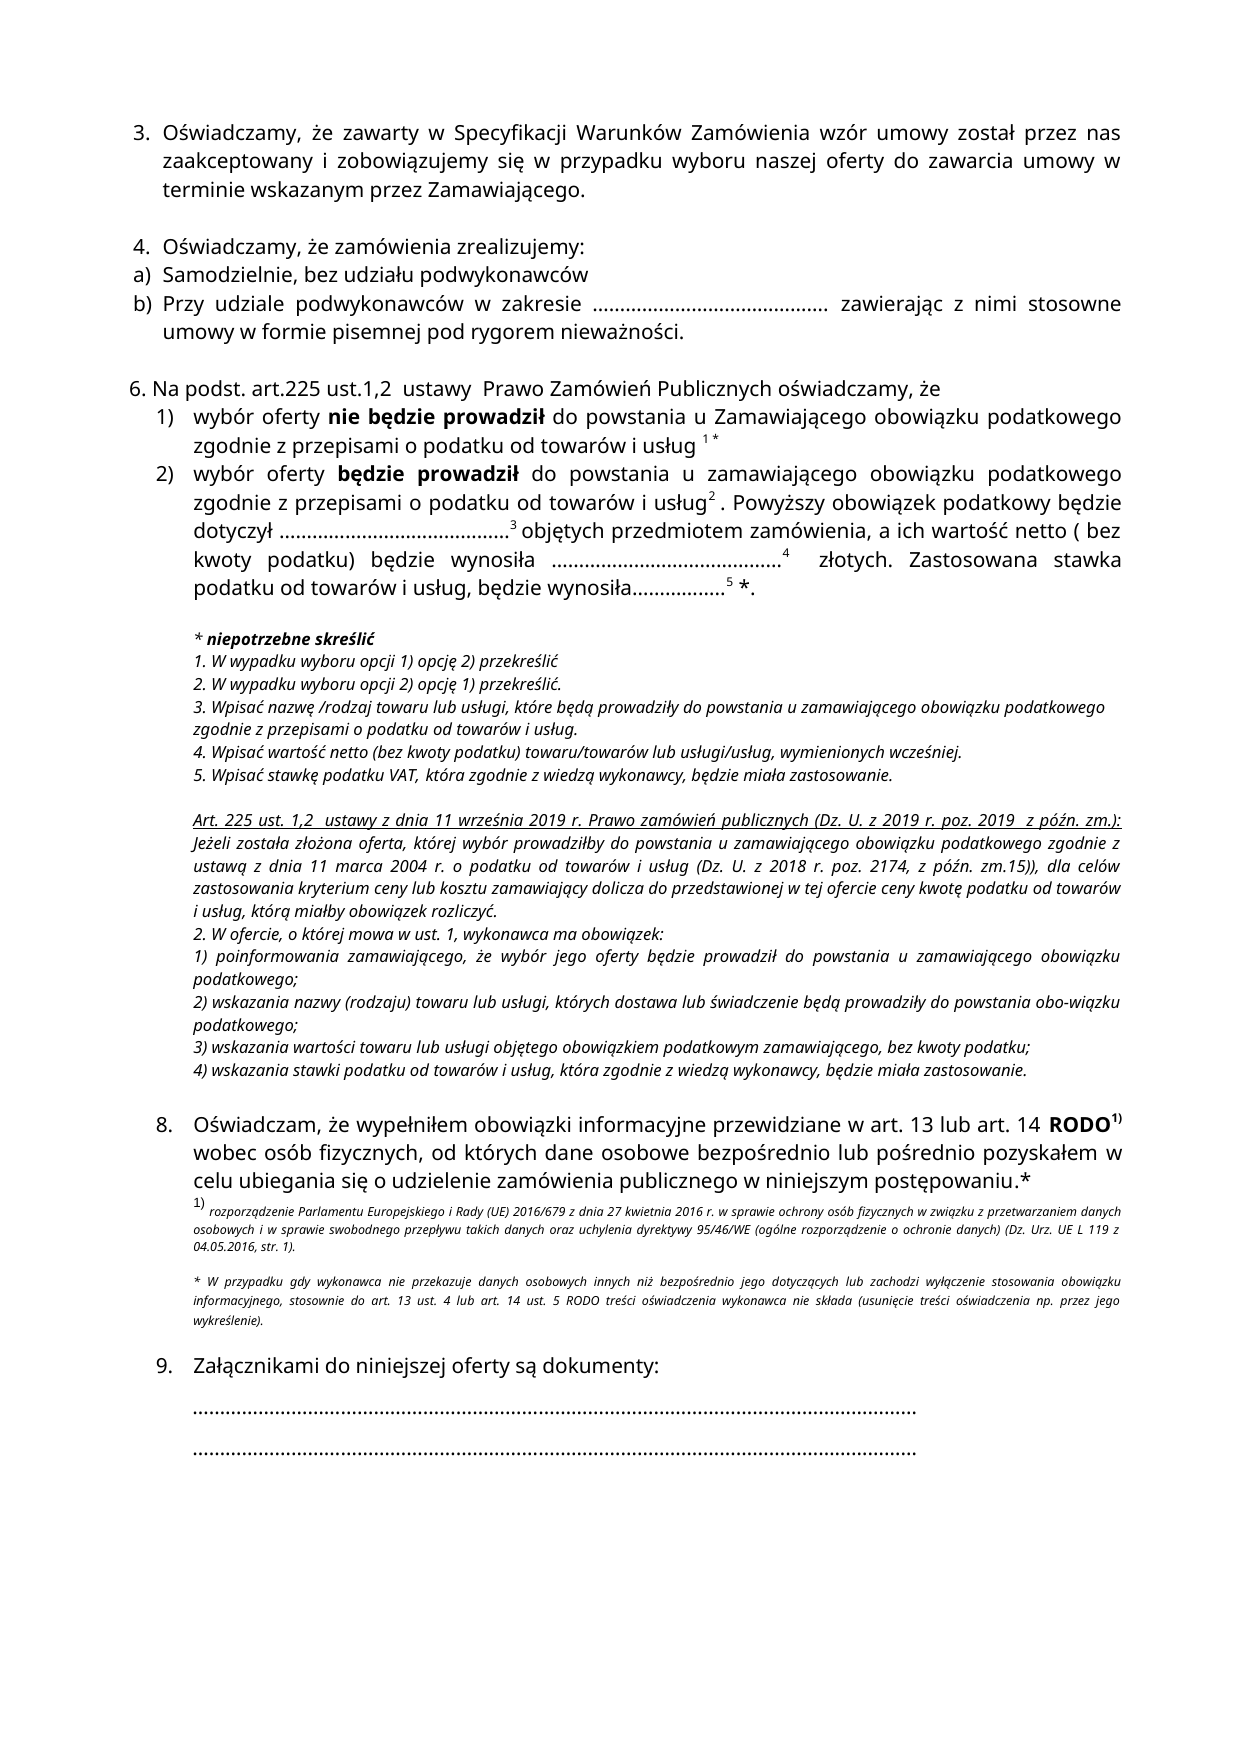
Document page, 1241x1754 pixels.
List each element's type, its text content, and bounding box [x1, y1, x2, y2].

list wybór oferty nie będzie prowadził do powstania u Zamawiającego obowiązku podatkowego zgodnie z przepisami o podatku od towarów i usług 1 * [156, 402, 1122, 459]
text 3. Wpisać nazwę /rodzaj towaru lub usługi, które będą prowadziły do powstania u zamawiającego obowiązku podatkowego zgodnie z przepisami o podatku od towarów i usług. [193, 695, 1122, 741]
text 1) rozporządzenie Parlamentu Europejskiego i Rady (UE) 2016/679 z dnia 27 kwietnia 2016 r. w sprawie ochrony osób fizycznych w związku z przetwarzaniem danych osobowych i w sprawie swobodnego przepływu takich danych oraz uchylenia dyrektywy 95/46/WE (ogólne rozporządzenie o ochronie danych) (Dz. Urz. UE L 119 z 04.05.2016, str. 1). [193, 1195, 1122, 1256]
list Oświadczam, że wypełniłem obowiązki informacyjne przewidziane w art. 13 lub art. 14 RODO1) wobec osób fizycznych, od których dane osobowe bezpośrednio lub pośrednio pozyskałem w celu ubiegania się o udzielenie zamówienia publicznego w niniejszym postępowaniu.* [156, 1110, 1122, 1195]
list Oświadczamy, że zawarty w Specyfikacji Warunków Zamówienia wzór umowy został przez nas zaakceptowany i zobowiązujemy się w przypadku wyboru naszej oferty do zawarcia umowy w terminie wskazanym przez Zamawiającego. [133, 118, 1122, 203]
text Art. 225 ust. 1,2 ustawy z dnia 11 września 2019 r. Prawo zamówień publicznych (Dz. U. z 2019 r. poz. 2019 z późn. zm.): Jeżeli została złożona oferta, której wybór prowadziłby do powstania u zamawiającego obowiązku podatkowego zgodnie z ustawą z dnia 11 marca 2004 r. o podatku od towarów i usług (Dz. U. z 2018 r. poz. 2174, z późn. zm.15)), dla celów zastosowania kryterium ceny lub kosztu zamawiający dolicza do przedstawionej w tej ofercie ceny kwotę podatku od towarów i usług, którą miałby obowiązek rozliczyć. [193, 829, 1122, 922]
text 2. W ofercie, o której mowa w ust. 1, wykonawca ma obowiązek: [193, 922, 1122, 945]
list Przy udziale podwykonawców w zakresie ……………………………………. zawierając z nimi stosowne umowy w formie pisemnej pod rygorem nieważności. [133, 289, 1122, 346]
text 6. Na podst. art.225 ust.1,2 ustawy Prawo Zamówień Publicznych oświadczamy, że [118, 374, 1122, 402]
text 1. W wypadku wyboru opcji 1) opcję 2) przekreślić [193, 650, 1122, 672]
text …………………………………………………………………………………………………………………… [118, 1433, 1122, 1461]
text 3) wskazania wartości towaru lub usługi objętego obowiązkiem podatkowym zamawiającego, bez kwoty podatku; [193, 1036, 1122, 1058]
text 1) poinformowania zamawiającego, że wybór jego oferty będzie prowadził do powstania u zamawiającego obowiązku podatkowego; [193, 945, 1122, 990]
text 5. Wpisać stawkę podatku VAT, która zgodnie z wiedzą wykonawcy, będzie miała zastosowanie. [193, 763, 1122, 786]
list Samodzielnie, bez udziału podwykonawców [133, 260, 1122, 289]
text * W przypadku gdy wykonawca nie przekazuje danych osobowych innych niż bezpośrednio jego dotyczących lub zachodzi wyłączenie stosowania obowiązku informacyjnego, stosownie do art. 13 ust. 4 lub art. 14 ust. 5 RODO treści oświadczenia wykonawca nie składa (usunięcie treści oświadczenia np. przez jego wykreślenie). [193, 1273, 1122, 1329]
text 2) wskazania nazwy (rodzaju) towaru lub usługi, których dostawa lub świadczenie będą prowadziły do powstania obo-wiązku podatkowego; [193, 990, 1122, 1036]
list Oświadczamy, że zamówienia zrealizujemy: [133, 232, 1122, 260]
text …………………………………………………………………………………………………………………… [118, 1392, 1122, 1420]
text * niepotrzebne skreślić [193, 627, 1122, 650]
text 4. Wpisać wartość netto (bez kwoty podatku) towaru/towarów lub usługi/usług, wymienionych wcześniej. [193, 741, 1122, 763]
list wybór oferty będzie prowadził do powstania u zamawiającego obowiązku podatkowego zgodnie z przepisami o podatku od towarów i usług2 . Powyższy obowiązek podatkowy będzie dotyczył ……………………………………3 objętych przedmiotem zamówienia, a ich wartość netto ( bez kwoty podatku) będzie wynosiła ……………………………………4 złotych. Zastosowana stawka podatku od towarów i usług, będzie wynosiła……………..5 *. [156, 459, 1122, 602]
text 4) wskazania stawki podatku od towarów i usług, która zgodnie z wiedzą wykonawcy, będzie miała zastosowanie. [193, 1058, 1122, 1081]
text 2. W wypadku wyboru opcji 2) opcję 1) przekreślić. [193, 672, 1122, 695]
list Załącznikami do niniejszej oferty są dokumenty: [156, 1351, 1122, 1379]
